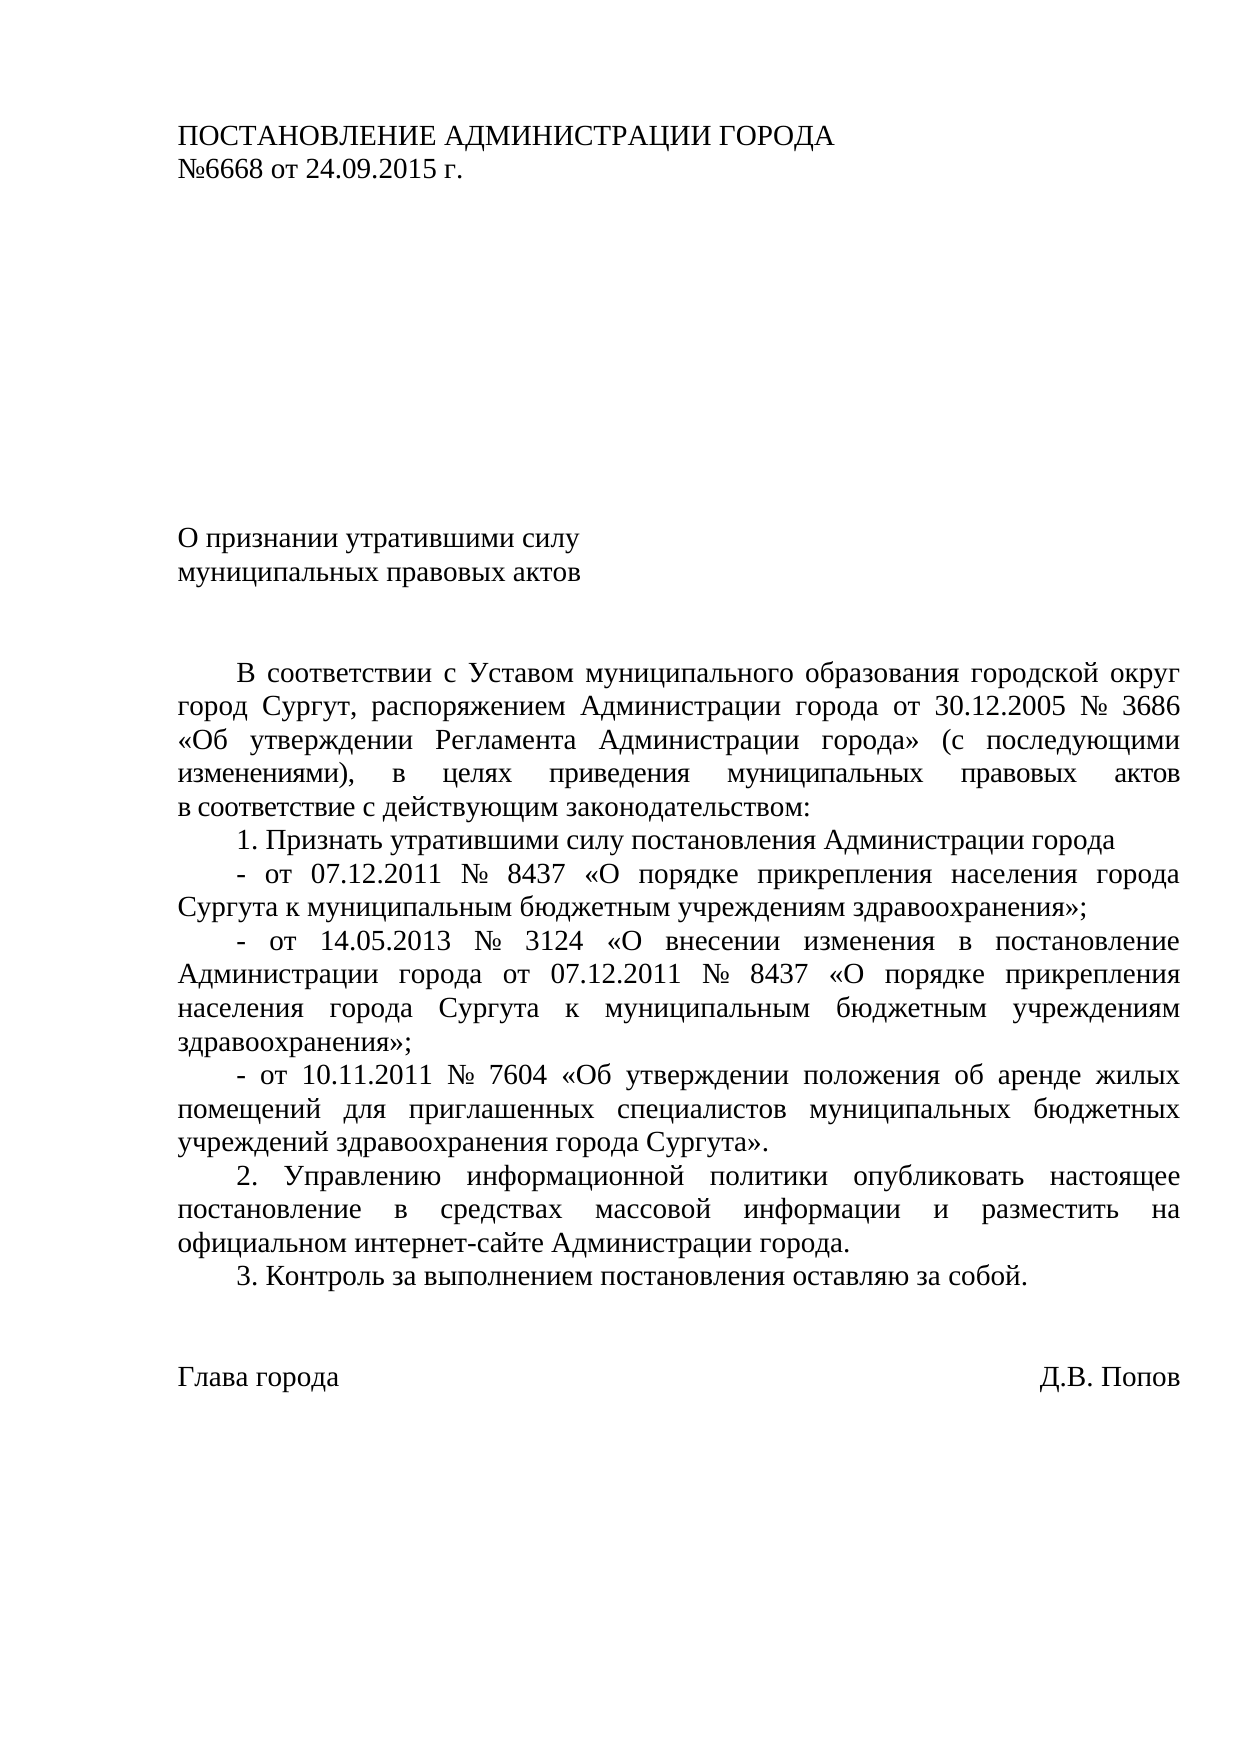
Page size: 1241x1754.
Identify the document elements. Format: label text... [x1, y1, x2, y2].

text - от 10.11.2011 № 7604 «Об утверждении положения об аренде жилых помещений для приглашенных специалистов муниципальных бюджетных учреждений здравоохранения города Сургута». [177, 1057, 1181, 1158]
text Глава города Д.В. Попов [177, 1359, 1181, 1393]
text 2. Управлению информационной политики опубликовать настоящее постановление в средствах массовой информации и разместить на официальном интернет-сайте Администрации города. [177, 1158, 1181, 1258]
text ПОСТАНОВЛЕНИЕ АДМИНИСТРАЦИИ ГОРОДА [177, 118, 1181, 152]
text 1. Признать утратившими силу постановления Администрации города [177, 822, 1181, 856]
text - от 07.12.2011 № 8437 «О порядке прикрепления населения города Сургута к муниципальным бюджетным учреждениям здравоохранения»; [177, 856, 1181, 923]
text О признании утратившими силу [177, 521, 1181, 554]
text - от 14.05.2013 № 3124 «О внесении изменения в постановление Администрации города от 07.12.2011 № 8437 «О порядке прикрепления населения города Сургута к муниципальным бюджетным учреждениям здравоохранения»; [177, 923, 1181, 1057]
text муниципальных правовых актов [177, 554, 1181, 588]
text №6668 от 24.09.2015 г. [177, 152, 1181, 185]
text 3. Контроль за выполнением постановления оставляю за собой. [177, 1258, 1181, 1292]
text В соответствии с Уставом муниципального образования городской округ город Сургут, распоряжением Администрации города от 30.12.2005 № 3686 «Об утверждении Регламента Администрации города» (с последующими изменениями), в целях приведения муниципальных правовых актов в соответствие с действующим законодательством: [177, 655, 1181, 822]
